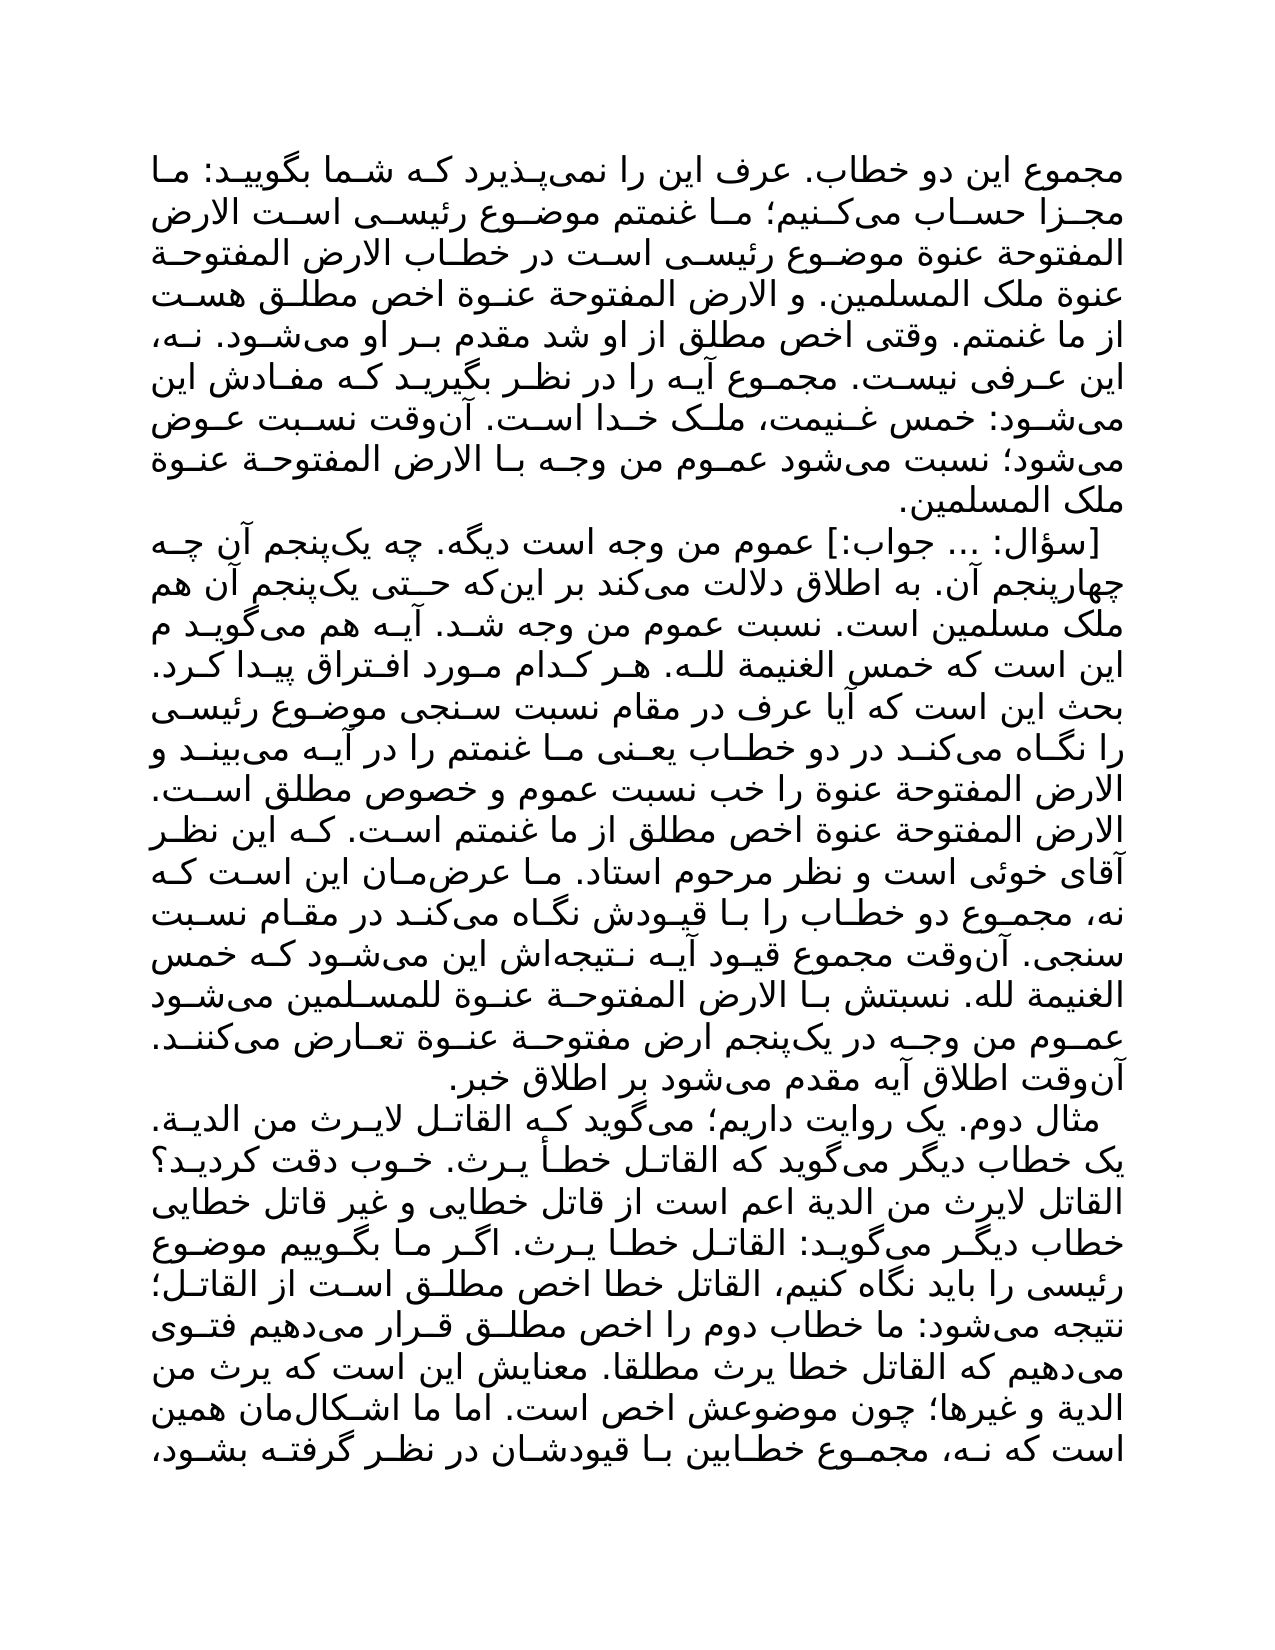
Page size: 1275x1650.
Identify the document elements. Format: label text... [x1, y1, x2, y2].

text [150, 150, 1125, 521]
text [150, 1099, 1125, 1470]
text [سؤال: ... جواب:] عموم من وجه است دیگه. چه یک‌پنجم آن چه چهار‌پنجم آن. به اطلاق دلالت می‌کند بر این‌که حتی یک‌پنجم آن هم ملک مسلمین است. نسبت عموم من وجه شد. آیه هم می‌گوید م این است که خمس الغنیمة لله. هر کدام مورد افتراق پیدا کرد. بحث این است که آیا عرف در مقام نسبت سنجی موضوع رئیسی را نگاه می‌کند در دو خطاب یعنی ما غنمتم را در آیه می‌بیند و الارض المفتوحة عنوة را خب نسبت عموم و خصوص مطلق است. الارض المفتوحة عنوة اخص مطلق از ما غنمتم است. که این نظر آقای خوئی است و نظر مرحوم استاد. ما عرض‌مان این است که نه، مجموع دو خطاب را با قیودش نگاه می‌کند در مقام نسبت سنجی. آن‌وقت مجموع قیود آیه نتیجه‌اش این می‌شود که خمس الغنیمة لله. نسبتش با الارض المفتوحة عنوة للمسلمین می‌شود عموم من وجه در یک‌پنجم ارض مفتوحة عنوة تعارض می‌کنند. آن‌وقت اطلاق آیه مقدم می‌شود بر اطلاق خبر. [150, 521, 1125, 1099]
